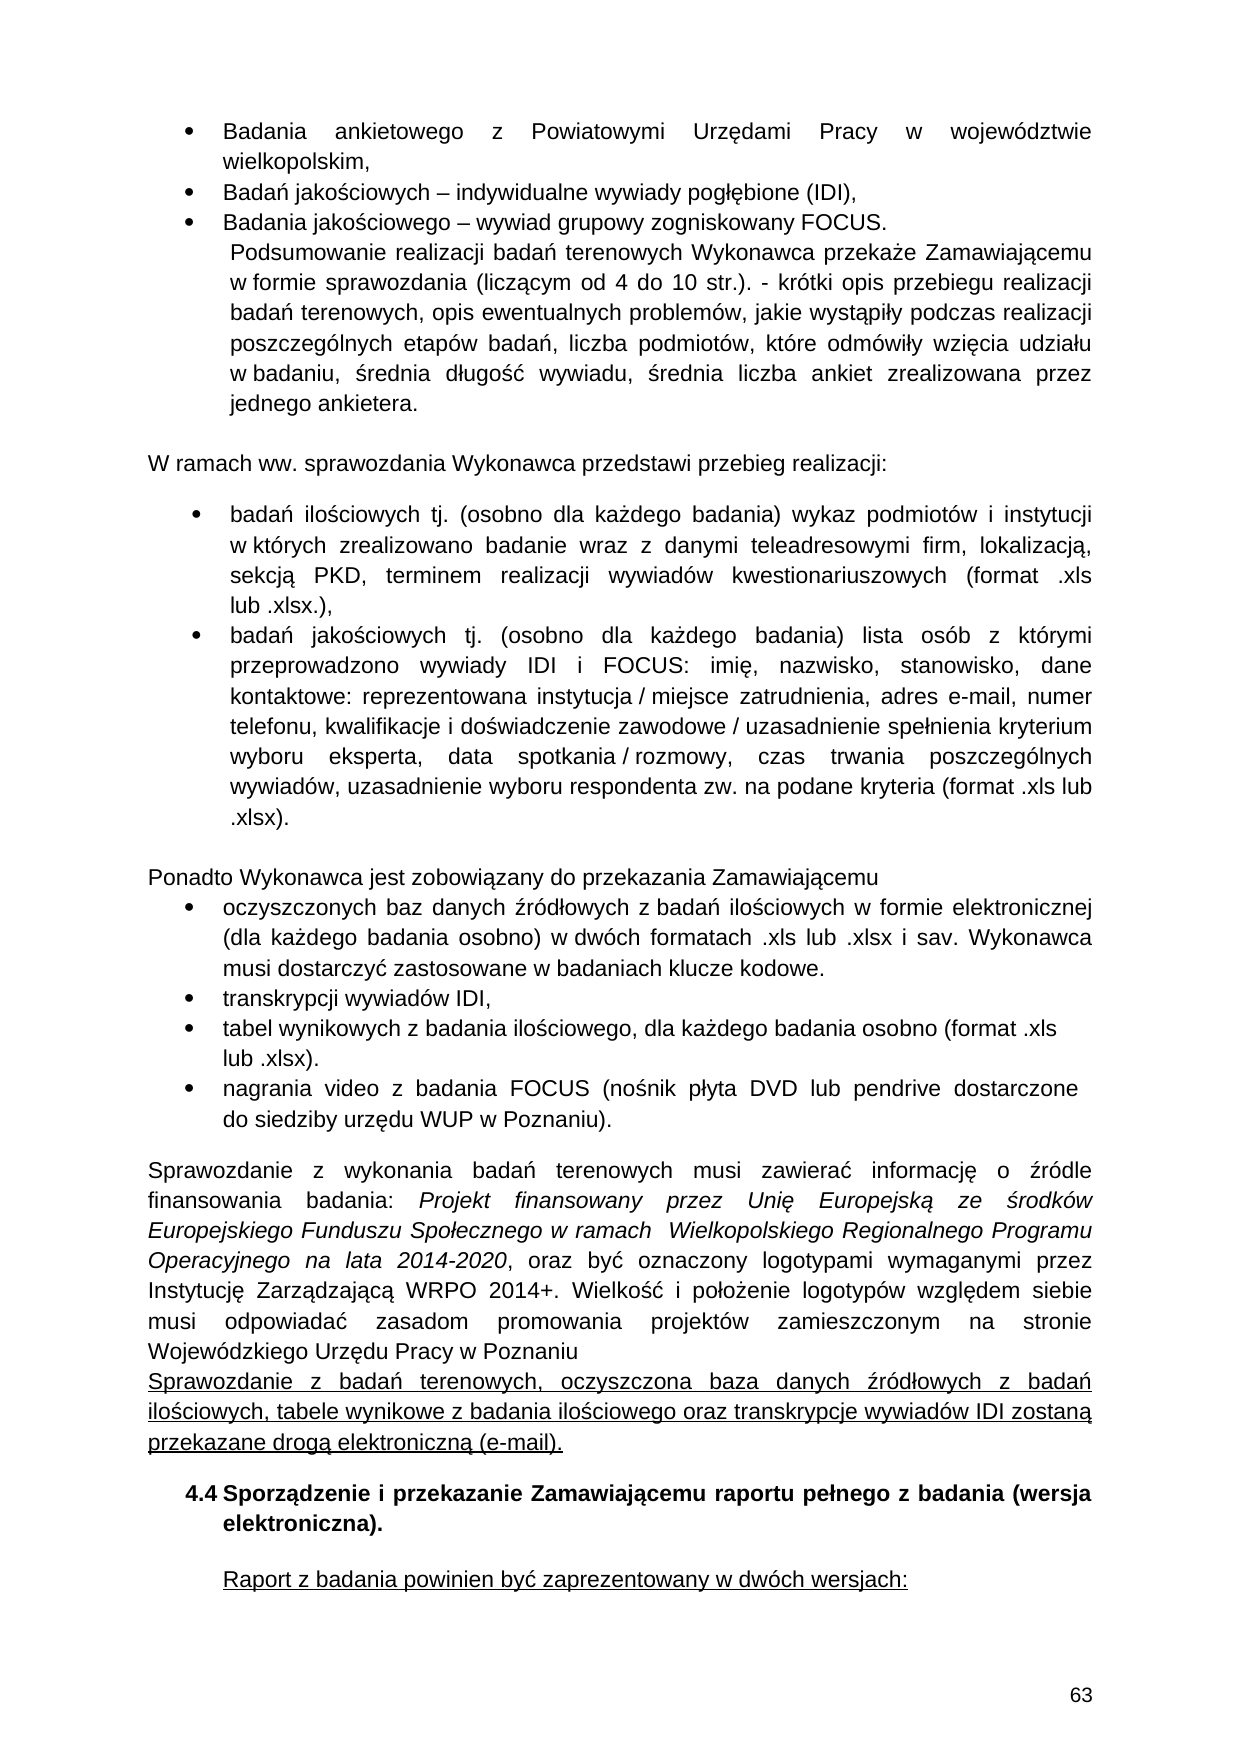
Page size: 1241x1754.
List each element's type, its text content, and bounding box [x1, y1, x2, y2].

list Raport z badania powinien być zaprezentowany w dwóch wersjach: [223, 1566, 1092, 1593]
list Sprawozdanie z badań terenowych, oczyszczona baza danych źródłowych z badań ilościowych, tabele wynikowe z badania ilościowego oraz transkrypcje wywiadów IDI zostaną przekazane drogą elektroniczną (e-mail). [148, 1368, 1092, 1391]
list badań jakościowych tj. (osobno dla każdego badania) lista osób z którymi przeprowadzono wywiady IDI i FOCUS: imię, nazwisko, stanowisko, dane kontaktowe: reprezentowana instytucja / miejsce zatrudnienia, adres e-mail, numer telefonu, kwalifikacje i doświadczenie zawodowe / uzasadnienie spełnienia kryterium wyboru eksperta, data spotkania / rozmowy, czas trwania poszczególnych wywiadów, uzasadnienie wyboru respondenta zw. na podane kryteria (format .xls lub .xlsx). [192, 622, 1092, 830]
list tabel wynikowych z badania ilościowego, dla każdego badania osobno (format .xls lub .xlsx). [185, 1015, 1092, 1072]
list Sporządzenie i przekazanie Zamawiającemu raportu pełnego z badania (wersja elektroniczna). [185, 1479, 1092, 1536]
list Badań jakościowych – indywidualne wywiady pogłębione (IDI), [185, 178, 1092, 205]
list W ramach ww. sprawozdania Wykonawca przedstawi przebieg realizacji: [148, 450, 1092, 477]
list Badania ankietowego z Powiatowymi Urzędami Pracy w województwie wielkopolskim, [185, 118, 1092, 175]
text Sprawozdanie z wykonania badań terenowych musi zawierać informację o źródle finansowania badania: Projekt finansowany przez Unię Europejską ze środków Europejskiego Funduszu Społecznego w ramach Wielkopolskiego Regionalnego Programu Operacyjnego na lata 2014-2020, oraz być oznaczony logotypami wymaganymi przez Instytucję Zarządzającą WRPO 2014+. Wielkość i położenie logotypów względem siebie musi odpowiadać zasadom promowania projektów zamieszczonym na stronie Wojewódzkiego Urzędu Pracy w Poznaniu [148, 1157, 1092, 1364]
list Sprawozdanie z badań terenowych, oczyszczona baza danych źródłowych z badań ilościowych, tabele wynikowe z badania ilościowego oraz transkrypcje wywiadów IDI zostaną przekazane drogą elektroniczną (e-mail). [148, 1422, 1092, 1455]
list Podsumowanie realizacji badań terenowych Wykonawca przekaże Zamawiającemu w formie sprawozdania (liczącym od 4 do 10 str.). - krótki opis przebiegu realizacji badań terenowych, opis ewentualnych problemów, jakie wystąpiły podczas realizacji poszczególnych etapów badań, liczba podmiotów, które odmówiły wzięcia udziału w badaniu, średnia długość wywiadu, średnia liczba ankiet zrealizowana przez jednego ankietera. [230, 239, 1092, 416]
list Sprawozdanie z badań terenowych, oczyszczona baza danych źródłowych z badań ilościowych, tabele wynikowe z badania ilościowego oraz transkrypcje wywiadów IDI zostaną przekazane drogą elektroniczną (e-mail). [148, 1392, 1092, 1421]
list transkrypcji wywiadów IDI, [185, 985, 1092, 1011]
text Ponadto Wykonawca jest zobowiązany do przekazania Zamawiającemu [148, 864, 1092, 890]
list nagrania video z badania FOCUS (nośnik płyta DVD lub pendrive dostarczone do siedziby urzędu WUP w Poznaniu). [185, 1075, 1092, 1132]
list badań ilościowych tj. (osobno dla każdego badania) wykaz podmiotów i instytucji w których zrealizowano badanie wraz z danymi teleadresowymi firm, lokalizacją, sekcją PKD, terminem realizacji wywiadów kwestionariuszowych (format .xls lub .xlsx.), [192, 501, 1092, 618]
list Badania jakościowego – wywiad grupowy zogniskowany FOCUS. [185, 209, 1092, 235]
list oczyszczonych baz danych źródłowych z badań ilościowych w formie elektronicznej (dla każdego badania osobno) w dwóch formatach .xls lub .xlsx i sav. Wykonawca musi dostarczyć zastosowane w badaniach klucze kodowe. [185, 894, 1092, 981]
